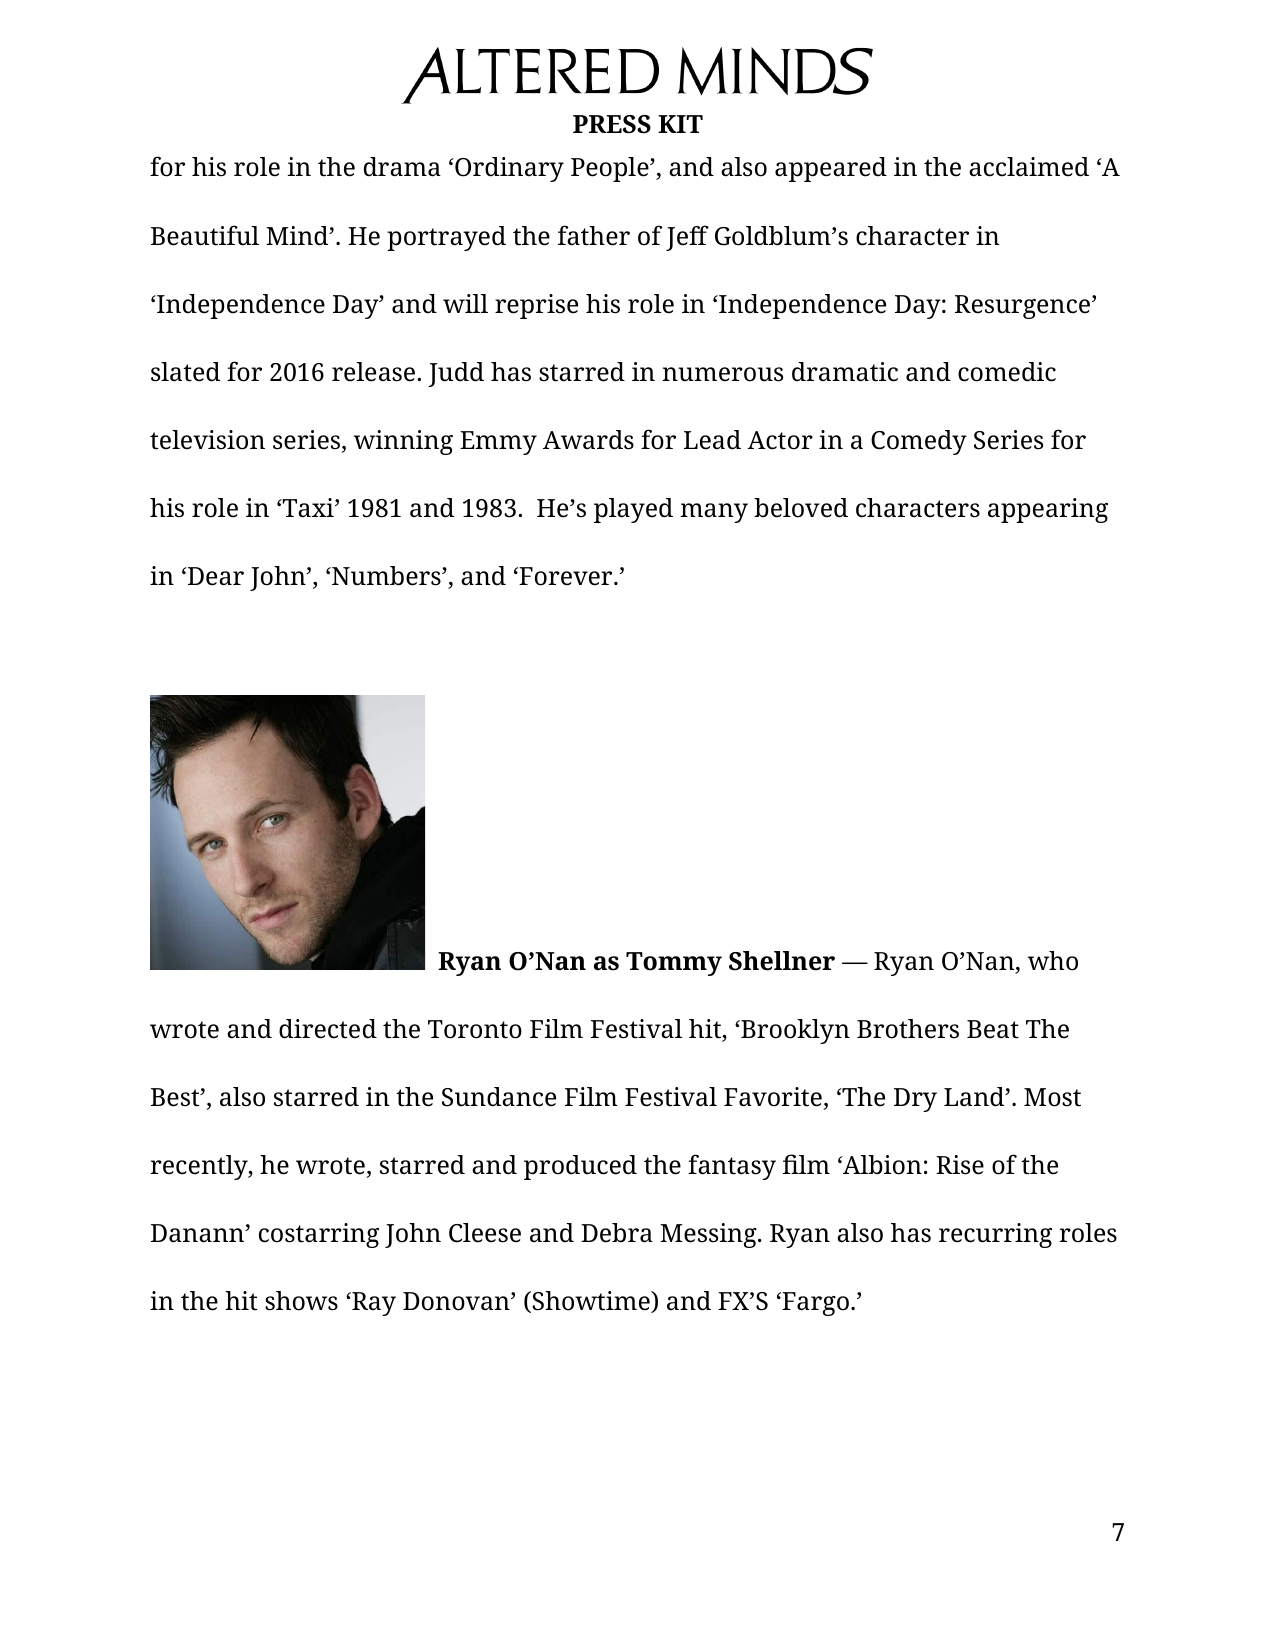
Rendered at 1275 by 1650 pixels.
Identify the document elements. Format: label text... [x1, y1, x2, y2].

text Ryan O’Nan as Tommy Shellner — Ryan O’Nan, who wrote and directed the Toronto Film Festival hit, ‘Brooklyn Brothers Beat The Best’, also starred in the Sundance Film Festival Favorite, ‘The Dry Land’. Most recently, he wrote, starred and produced the fantasy film ‘Albion: Rise of the Danann’ costarring John Cleese and Debra Messing. Ryan also has recurring roles in the hit shows ‘Ray Donovan’ (Showtime) and FX’S ‘Fargo.’ [150, 695, 1125, 1318]
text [150, 150, 1125, 593]
picture [396, 45, 879, 107]
picture [150, 695, 426, 970]
